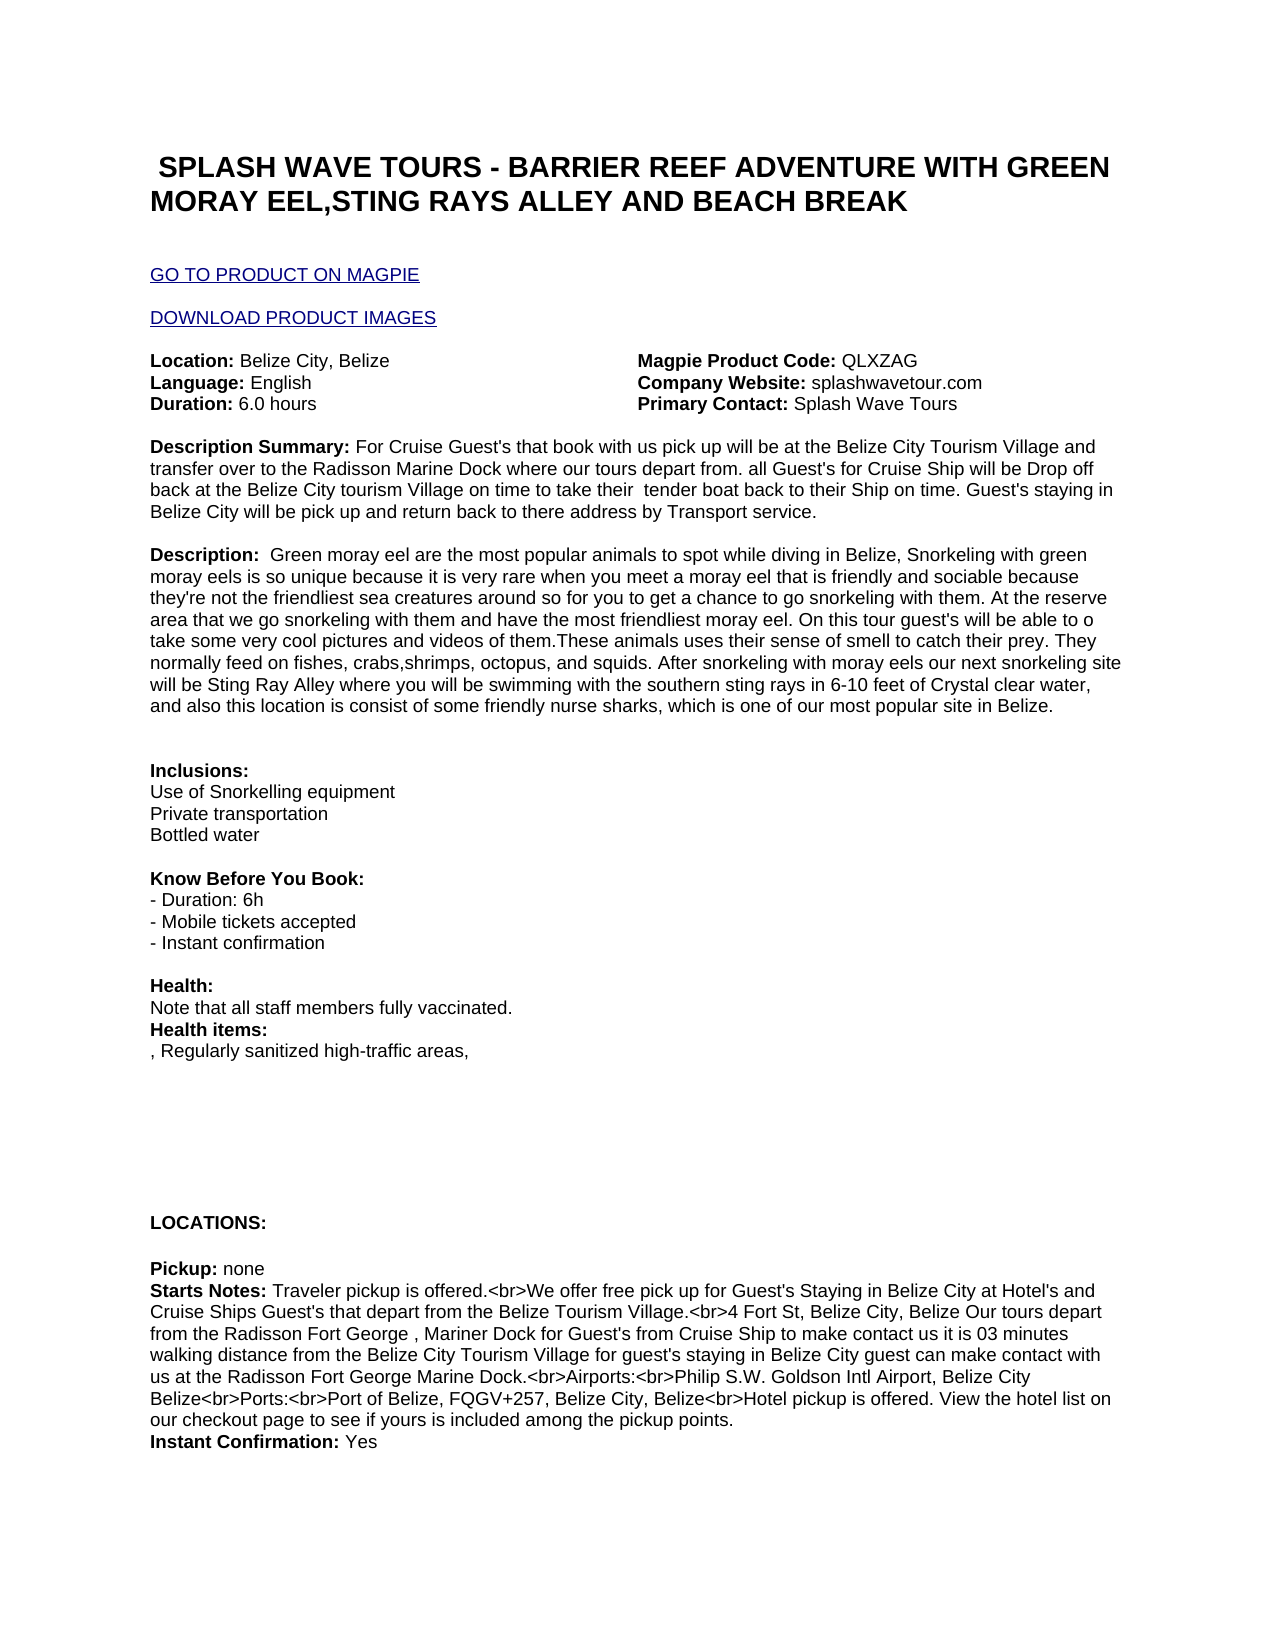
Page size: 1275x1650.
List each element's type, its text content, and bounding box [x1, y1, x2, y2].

text - Mobile tickets accepted [150, 911, 1125, 932]
text Health: [150, 975, 1125, 997]
text Instant Confirmation: Yes [150, 1431, 1125, 1452]
table_header Location: Belize City, Belize Language: English Duration: 6.0 hours [139, 350, 626, 414]
table_header Magpie Product Code: QLXZAG Company Website: splashwavetour.com Primary Contact: Splash Wave Tours [626, 350, 1114, 414]
text Use of Snorkelling equipment [150, 781, 1125, 803]
text , Regularly sanitized high-traffic areas, [150, 1040, 1125, 1061]
text Description: Green moray eel are the most popular animals to spot while diving in Belize, Snorkeling with green moray eels is so unique because it is very rare when you meet a moray eel that is friendly and sociable because they're not the friendliest sea creatures around so for you to get a chance to go snorkeling with them. At the reserve area that we go snorkeling with them and have the most friendliest moray eel. On this tour guest's will be able to o take some very cool pictures and videos of them.These animals uses their sense of smell to catch their prey. They normally feed on fishes, crabs,shrimps, octopus, and squids. After snorkeling with moray eels our next snorkeling site will be Sting Ray Alley where you will be swimming with the southern sting rays in 6-10 feet of Crystal clear water, and also this location is consist of some friendly nurse sharks, which is one of our most popular site in Belize. [150, 544, 1125, 716]
text GO TO PRODUCT ON MAGPIE [150, 264, 1125, 285]
text DOWNLOAD PRODUCT IMAGES [150, 307, 1125, 328]
text - Instant confirmation [150, 932, 1125, 954]
text Private transportation [150, 803, 1125, 824]
text Pickup: none [150, 1258, 1125, 1279]
text - Duration: 6h [150, 889, 1125, 911]
subtitle Locations: [150, 1212, 1125, 1233]
text Note that all staff members fully vaccinated. [150, 997, 1125, 1018]
subtitle Splash Wave Tours - Barrier Reef Adventure With Green Moray Eel,Sting Rays Alley and Beach break [150, 150, 1125, 217]
text Health items: [150, 1018, 1125, 1040]
text Inclusions: [150, 759, 1125, 781]
text Starts Notes: Traveler pickup is offered.<br>We offer free pick up for Guest's Staying in Belize City at Hotel's and Cruise Ships Guest's that depart from the Belize Tourism Village.<br>4 Fort St, Belize City, Belize Our tours depart from the Radisson Fort George , Mariner Dock for Guest's from Cruise Ship to make contact us it is 03 minutes walking distance from the Belize City Tourism Village for guest's staying in Belize City guest can make contact with us at the Radisson Fort George Marine Dock.<br>Airports:<br>Philip S.W. Goldson Intl Airport, Belize City Belize<br>Ports:<br>Port of Belize, FQGV+257, Belize City, Belize<br>Hotel pickup is offered. View the hotel list on our checkout page to see if yours is included among the pickup points. [150, 1279, 1125, 1431]
text Know Before You Book: [150, 867, 1125, 889]
text Bottled water [150, 824, 1125, 846]
text Description Summary: For Cruise Guest's that book with us pick up will be at the Belize City Tourism Village and transfer over to the Radisson Marine Dock where our tours depart from. all Guest's for Cruise Ship will be Drop off back at the Belize City tourism Village on time to take their tender boat back to their Ship on time. Guest's staying in Belize City will be pick up and return back to there address by Transport service. [150, 436, 1125, 522]
